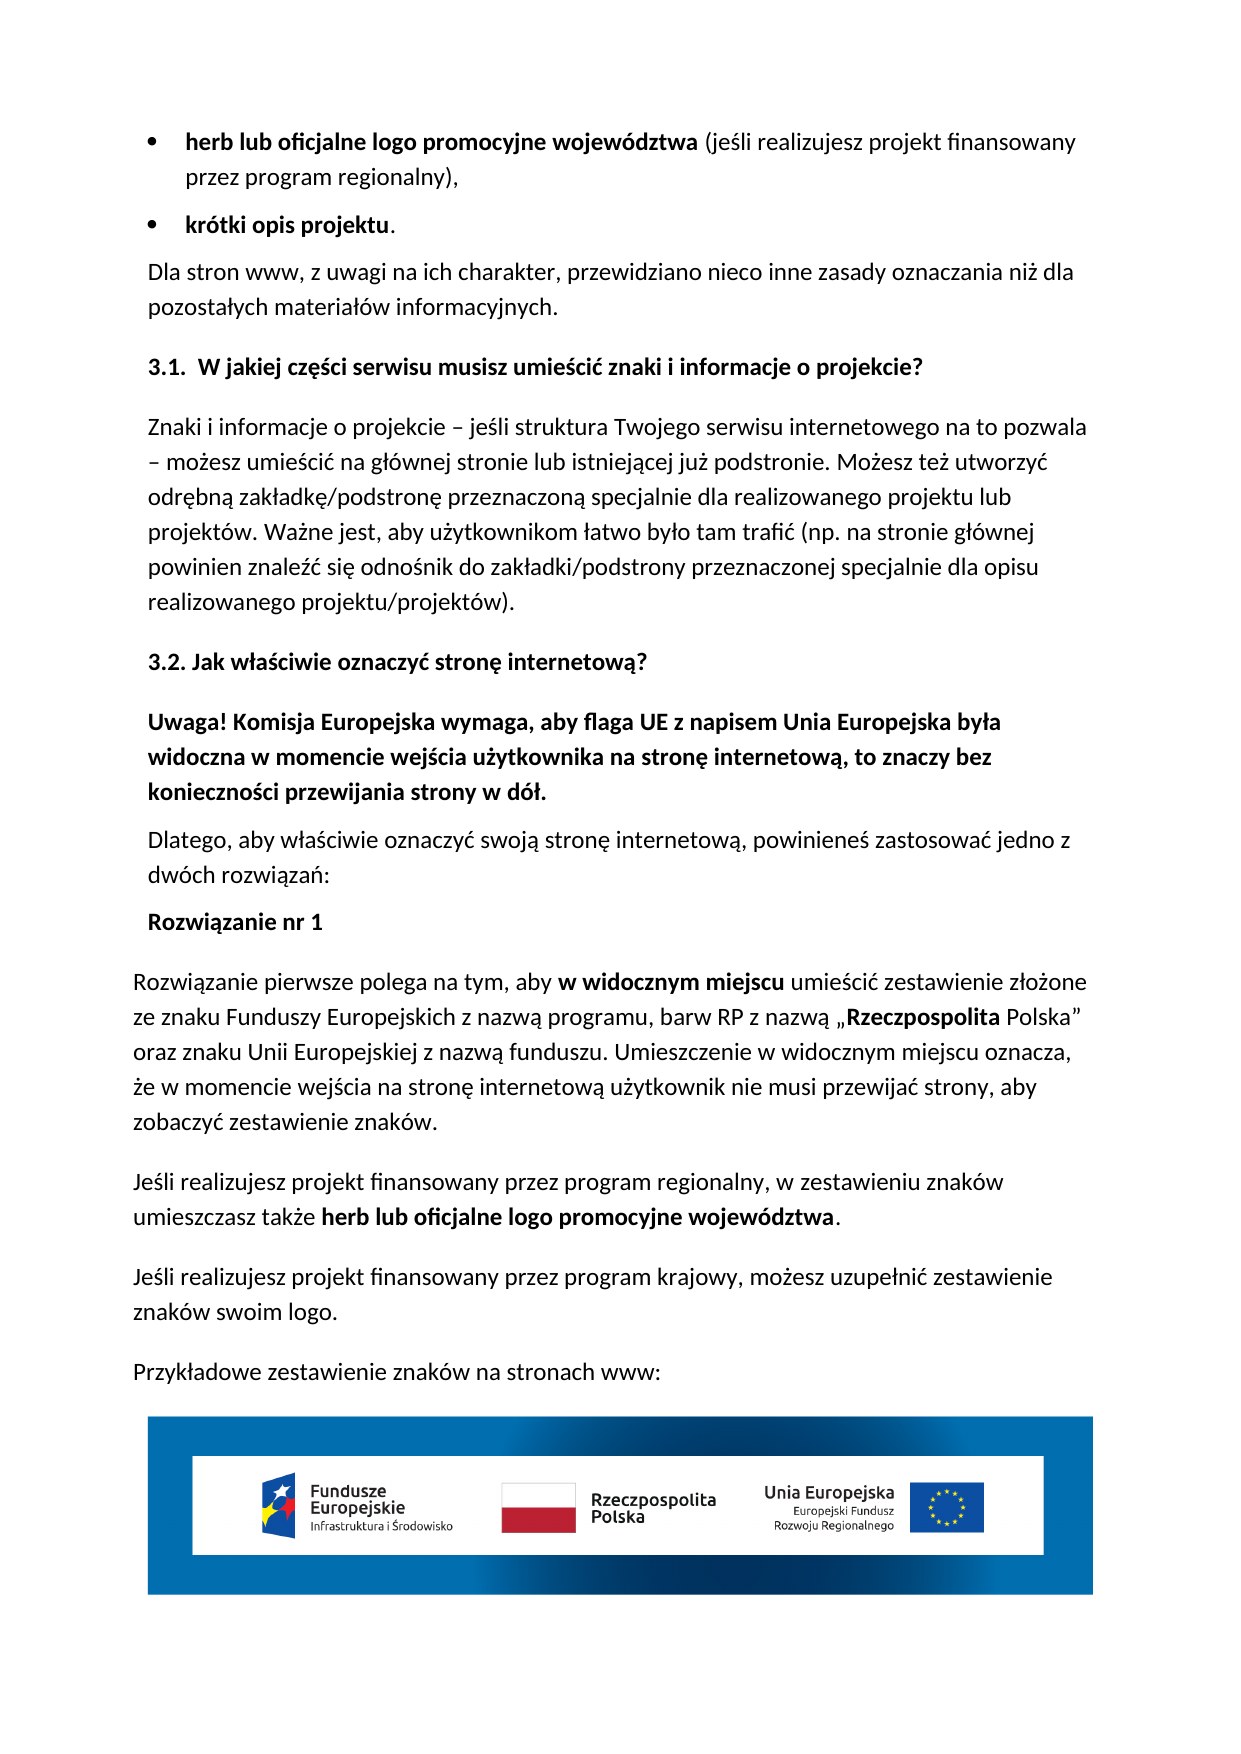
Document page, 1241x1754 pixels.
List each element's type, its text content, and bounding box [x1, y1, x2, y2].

text Dla stron www, z uwagi na ich charakter, przewidziano nieco inne zasady oznaczania niż dla pozostałych materiałów informacyjnych. [148, 256, 1092, 322]
list krótki opis projektu. [148, 209, 1092, 239]
text 3.1. W jakiej części serwisu musisz umieścić znaki i informacje o projekcie? [148, 351, 1092, 382]
text Znaki i informacje o projekcie – jeśli struktura Twojego serwisu internetowego na to pozwala – możesz umieścić na głównej stronie lub istniejącej już podstronie. Możesz też utworzyć odrębną zakładkę/podstronę przeznaczoną specjalnie dla realizowanego projektu lub projektów. Ważne jest, aby użytkownikom łatwo było tam trafić (np. na stronie głównej powinien znaleźć się odnośnik do zakładki/podstrony przeznaczonej specjalnie dla opisu realizowanego projektu/projektów). [148, 411, 1092, 617]
list herb lub oficjalne logo promocyjne województwa (jeśli realizujesz projekt finansowany przez program regionalny), [148, 126, 1092, 192]
text Dlatego, aby właściwie oznaczyć swoją stronę internetową, powinieneś zastosować jedno z dwóch rozwiązań: [148, 824, 1092, 889]
text Jeśli realizujesz projekt finansowany przez program regionalny, w zestawieniu znaków umieszczasz także herb lub oficjalne logo promocyjne województwa. [133, 1166, 1092, 1232]
picture [147, 1416, 1093, 1595]
text Przykładowe zestawienie znaków na stronach www: [133, 1356, 1092, 1387]
text Rozwiązanie pierwsze polega na tym, aby w widocznym miejscu umieścić zestawienie złożone ze znaku Funduszy Europejskich z nazwą programu, barw RP z nazwą „Rzeczpospolita Polska” oraz znaku Unii Europejskiej z nazwą funduszu. Umieszczenie w widocznym miejscu oznacza, że w momencie wejścia na stronę internetową użytkownik nie musi przewijać strony, aby zobaczyć zestawienie znaków. [133, 966, 1092, 1137]
text Uwaga! Komisja Europejska wymaga, aby flaga UE z napisem Unia Europejska była widoczna w momencie wejścia użytkownika na stronę internetową, to znaczy bez konieczności przewijania strony w dół. [148, 706, 1092, 807]
text 3.2. Jak właściwie oznaczyć stronę internetową? [148, 646, 1092, 677]
text Jeśli realizujesz projekt finansowany przez program krajowy, możesz uzupełnić zestawienie znaków swoim logo. [133, 1261, 1092, 1327]
text Rozwiązanie nr 1 [148, 906, 1092, 937]
